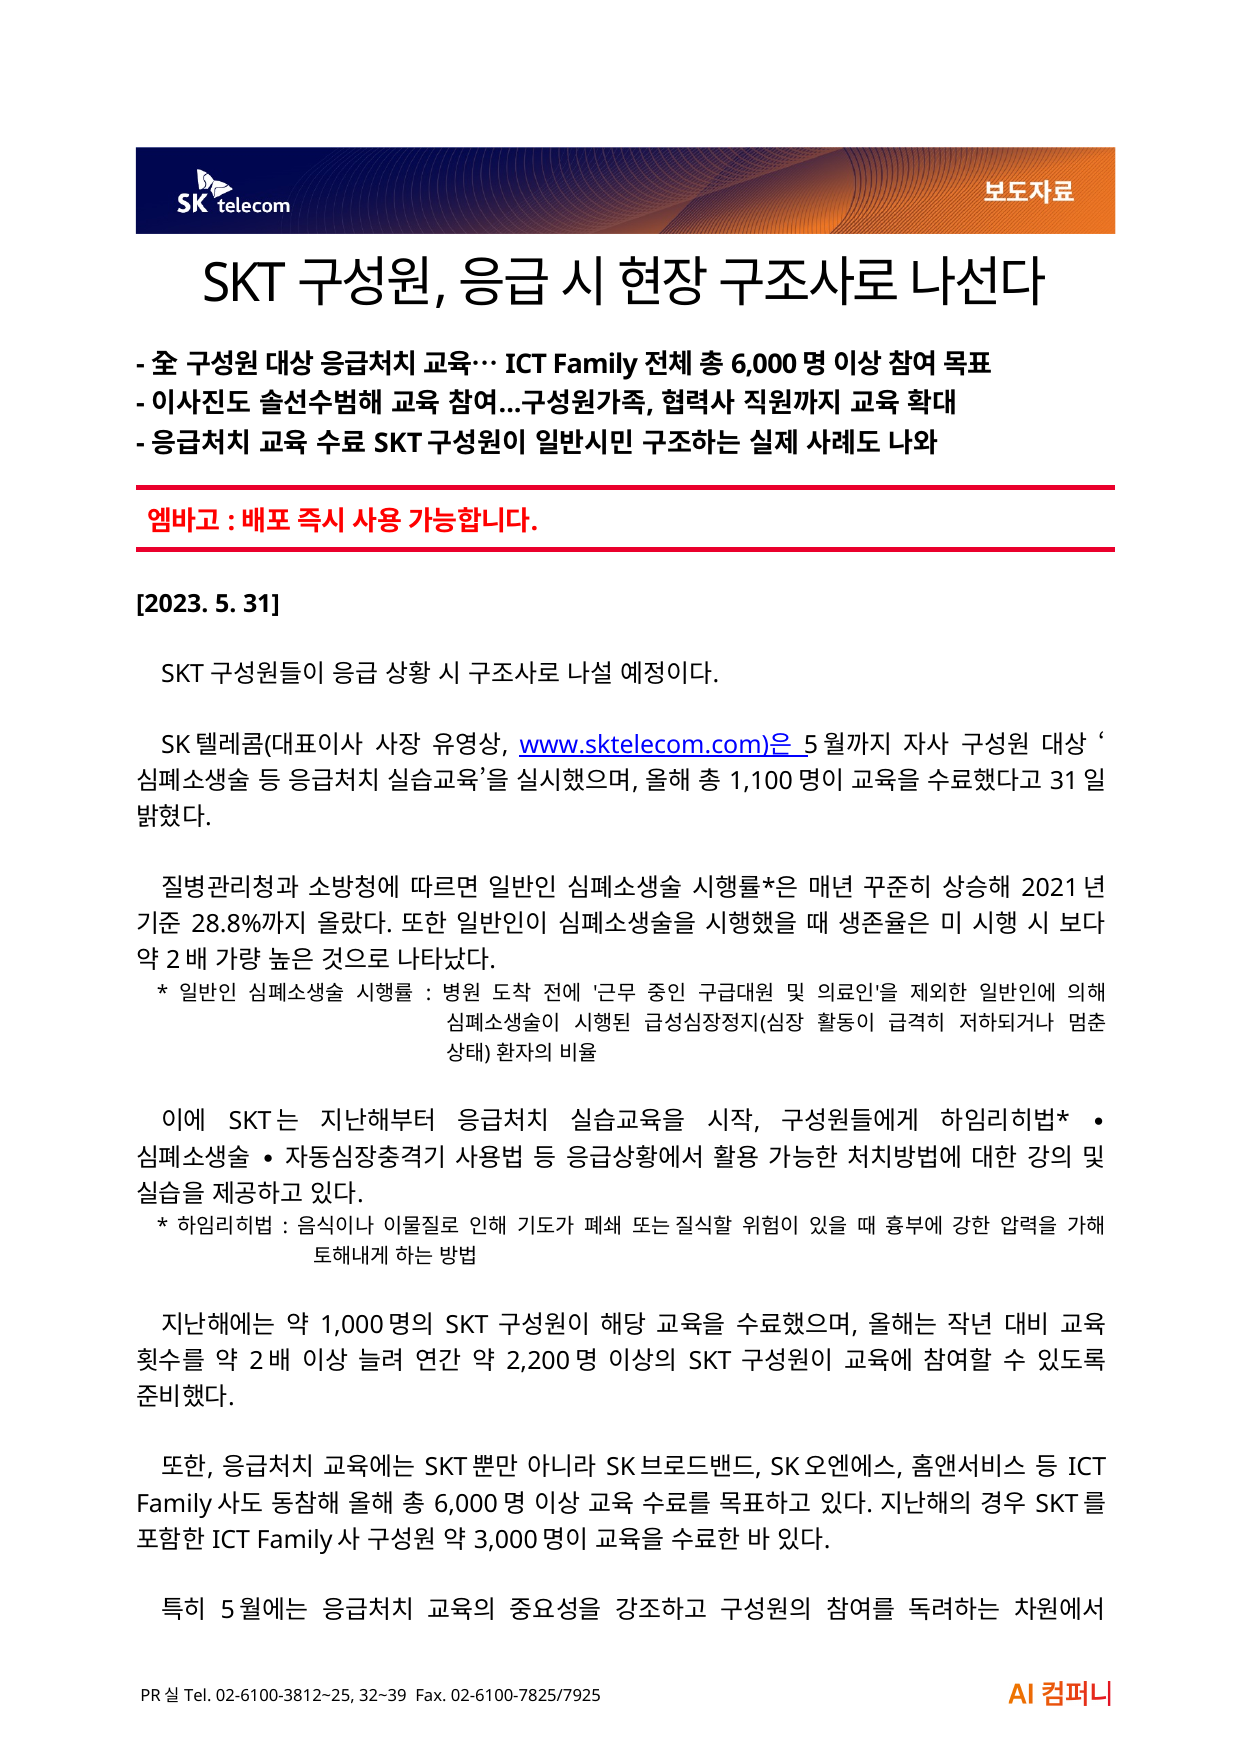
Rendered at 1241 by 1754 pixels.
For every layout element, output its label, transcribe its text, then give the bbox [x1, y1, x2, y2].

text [136, 1590, 1106, 1626]
text - 이사진도 솔선수범해 교육 참여...구성원가족, 협력사 직원까지 교육 확대 [136, 381, 1116, 421]
text - 全 구성원 대상 응급처치 교육… ICT Family 전체 총 6,000명 이상 참여 목표 [136, 342, 1116, 381]
text [2023. 5. 31] [136, 586, 1106, 620]
table_header 엠바고 : 배포 즉시 사용 가능합니다. [136, 490, 1115, 547]
text SK텔레콤(대표이사 사장 유영상, www.sktelecom.com)은 5월까지 자사 구성원 대상 ‘심폐소생술 등 응급처치 실습교육’을 실시했으며, 올해 총 1,100명이 교육을 수료했다고 31일 밝혔다. [136, 724, 1106, 833]
text * 하임리히법 : 음식이나 이물질로 인해 기도가 폐쇄 또는 질식할 위험이 있을 때 흉부에 강한 압력을 가해 토해내게 하는 방법 [157, 1209, 1106, 1270]
text 지난해에는 약 1,000명의 SKT 구성원이 해당 교육을 수료했으며, 올해는 작년 대비 교육 횟수를 약 2배 이상 늘려 연간 약 2,200명 이상의 SKT 구성원이 교육에 참여할 수 있도록 준비했다. [136, 1304, 1106, 1413]
text * 일반인 심폐소생술 시행률 : 병원 도착 전에 '근무 중인 구급대원 및 의료인'을 제외한 일반인에 의해 심폐소생술이 시행된 급성심장정지(심장 활동이 급격히 저하되거나 멈춘 상태) 환자의 비율 [157, 976, 1106, 1067]
text SKT 구성원들이 응급 상황 시 구조사로 나설 예정이다. [136, 654, 1106, 690]
text 이에 SKT는 지난해부터 응급처치 실습교육을 시작, 구성원들에게 하임리히법* ∙ 심폐소생술 ∙ 자동심장충격기 사용법 등 응급상황에서 활용 가능한 처치방법에 대한 강의 및 실습을 제공하고 있다. [136, 1101, 1106, 1209]
picture [1008, 1681, 1111, 1706]
text 또한, 응급처치 교육에는 SKT뿐만 아니라 SK브로드밴드, SK오엔에스, 홈앤서비스 등 ICT Family사도 동참해 올해 총 6,000명 이상 교육 수료를 목표하고 있다. 지난해의 경우 SKT를 포함한 ICT Family사 구성원 약 3,000명이 교육을 수료한 바 있다. [136, 1447, 1106, 1556]
text - 응급처치 교육 수료 SKT구성원이 일반시민 구조하는 실제 사례도 나와 [136, 421, 1116, 460]
text SKT 구성원, 응급 시 현장 구조사로 나선다 [136, 238, 1116, 317]
picture [135, 147, 1116, 234]
text 질병관리청과 소방청에 따르면 일반인 심폐소생술 시행률*은 매년 꾸준히 상승해 2021년 기준 28.8%까지 올랐다. 또한 일반인이 심폐소생술을 시행했을 때 생존율은 미 시행 시 보다 약 2배 가량 높은 것으로 나타났다. [136, 867, 1106, 976]
